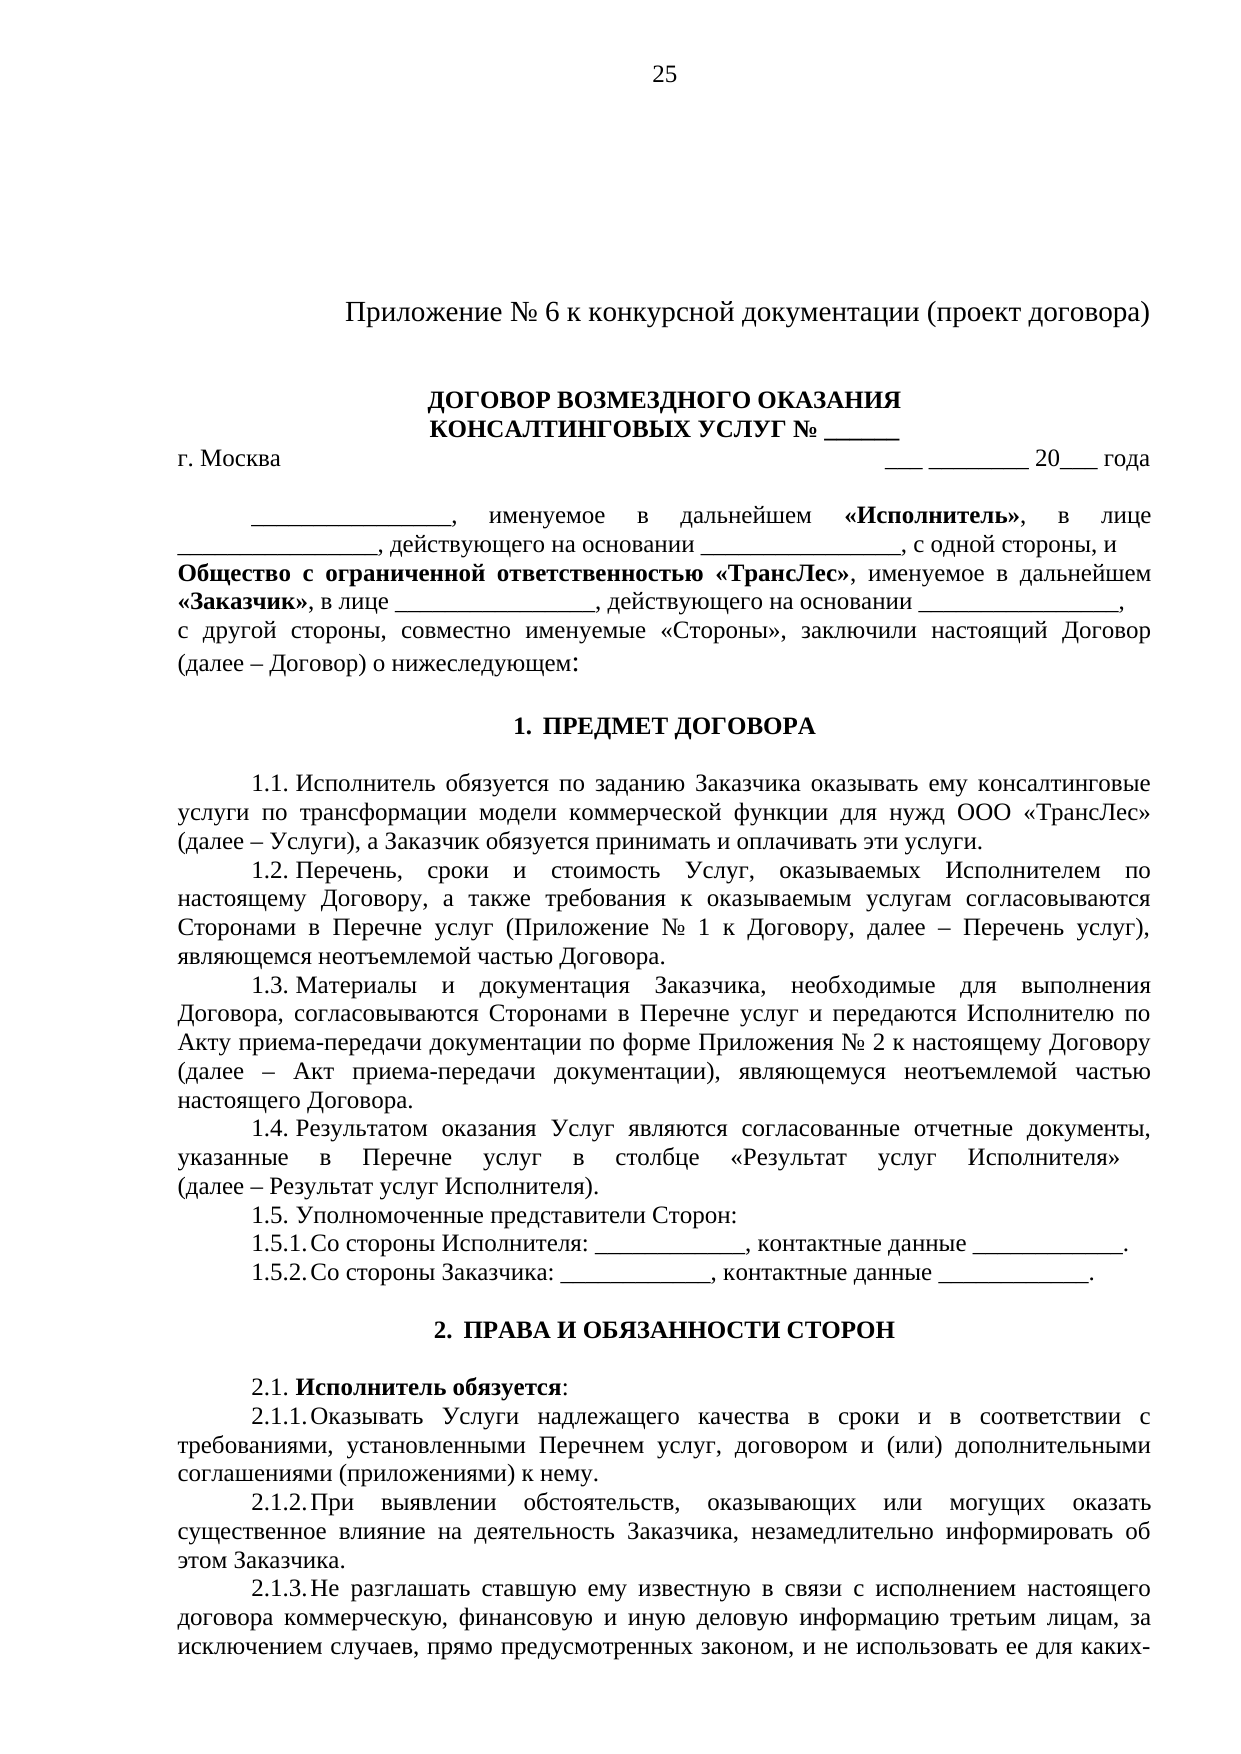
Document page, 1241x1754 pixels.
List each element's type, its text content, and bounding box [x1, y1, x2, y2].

text ДОГОВОР ВОЗМЕЗДНОГО ОКАЗАНИЯ [177, 385, 1152, 414]
title ПРАВА И ОБЯЗАННОСТИ СТОРОН [177, 1315, 1152, 1343]
title Общество с ограниченной ответственностью «ТрансЛес», именуемое в дальнейшем «Заказчик», в лице ________________, действующего на основании ________________, [177, 558, 1152, 615]
title Оказывать Услуги надлежащего качества в сроки и в соответствии с требованиями, установленными Перечнем услуг, договором и (или) дополнительными соглашениями (приложениями) к нему. [177, 1401, 1152, 1487]
text КОНСАЛТИНГОВЫХ УСЛУГ № ______ [177, 414, 1152, 443]
title г. Москва ___ ________ 20___ года [177, 443, 1152, 471]
title ________________, именуемое в дальнейшем «Исполнитель», в лице ________________, действующего на основании ________________, с одной стороны, и [177, 500, 1152, 558]
title Уполномоченные представители Сторон: [177, 1200, 1152, 1228]
title Со стороны Заказчика: ____________, контактные данные ____________. [177, 1257, 1152, 1286]
title с другой стороны, совместно именуемые «Стороны», заключили настоящий Договор (далее – Договор) о нижеследующем: [177, 615, 1152, 677]
title ПРЕДМЕТ ДОГОВОРА [177, 711, 1152, 740]
subtitle Приложение № 6 к конкурсной документации (проект договора) [177, 294, 1152, 328]
title Материалы и документация Заказчика, необходимые для выполнения Договора, согласовываются Сторонами в Перечне услуг и передаются Исполнителю по Акту приема-передачи документации по форме Приложения № 2 к настоящему Договору (далее – Акт приема-передачи документации), являющемуся неотъемлемой частью настоящего Договора. [177, 970, 1152, 1113]
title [177, 1573, 1152, 1660]
title Результатом оказания Услуг являются согласованные отчетные документы, указанные в Перечне услуг в столбце «Результат услуг Исполнителя» (далее – Результат услуг Исполнителя). [177, 1113, 1152, 1200]
title Перечень, сроки и стоимость Услуг, оказываемых Исполнителем по настоящему Договору, а также требования к оказываемым услугам согласовываются Сторонами в Перечне услуг (Приложение № 1 к Договору, далее – Перечень услуг), являющемся неотъемлемой частью Договора. [177, 855, 1152, 970]
title При выявлении обстоятельств, оказывающих или могущих оказать существенное влияние на деятельность Заказчика, незамедлительно информировать об этом Заказчика. [177, 1487, 1152, 1573]
title Со стороны Исполнителя: ____________, контактные данные ____________. [177, 1228, 1152, 1257]
title Исполнитель обязуется по заданию Заказчика оказывать ему консалтинговые услуги по трансформации модели коммерческой функции для нужд ООО «ТрансЛес» (далее – Услуги), а Заказчик обязуется принимать и оплачивать эти услуги. [177, 768, 1152, 855]
title Исполнитель обязуется: [177, 1372, 1152, 1401]
